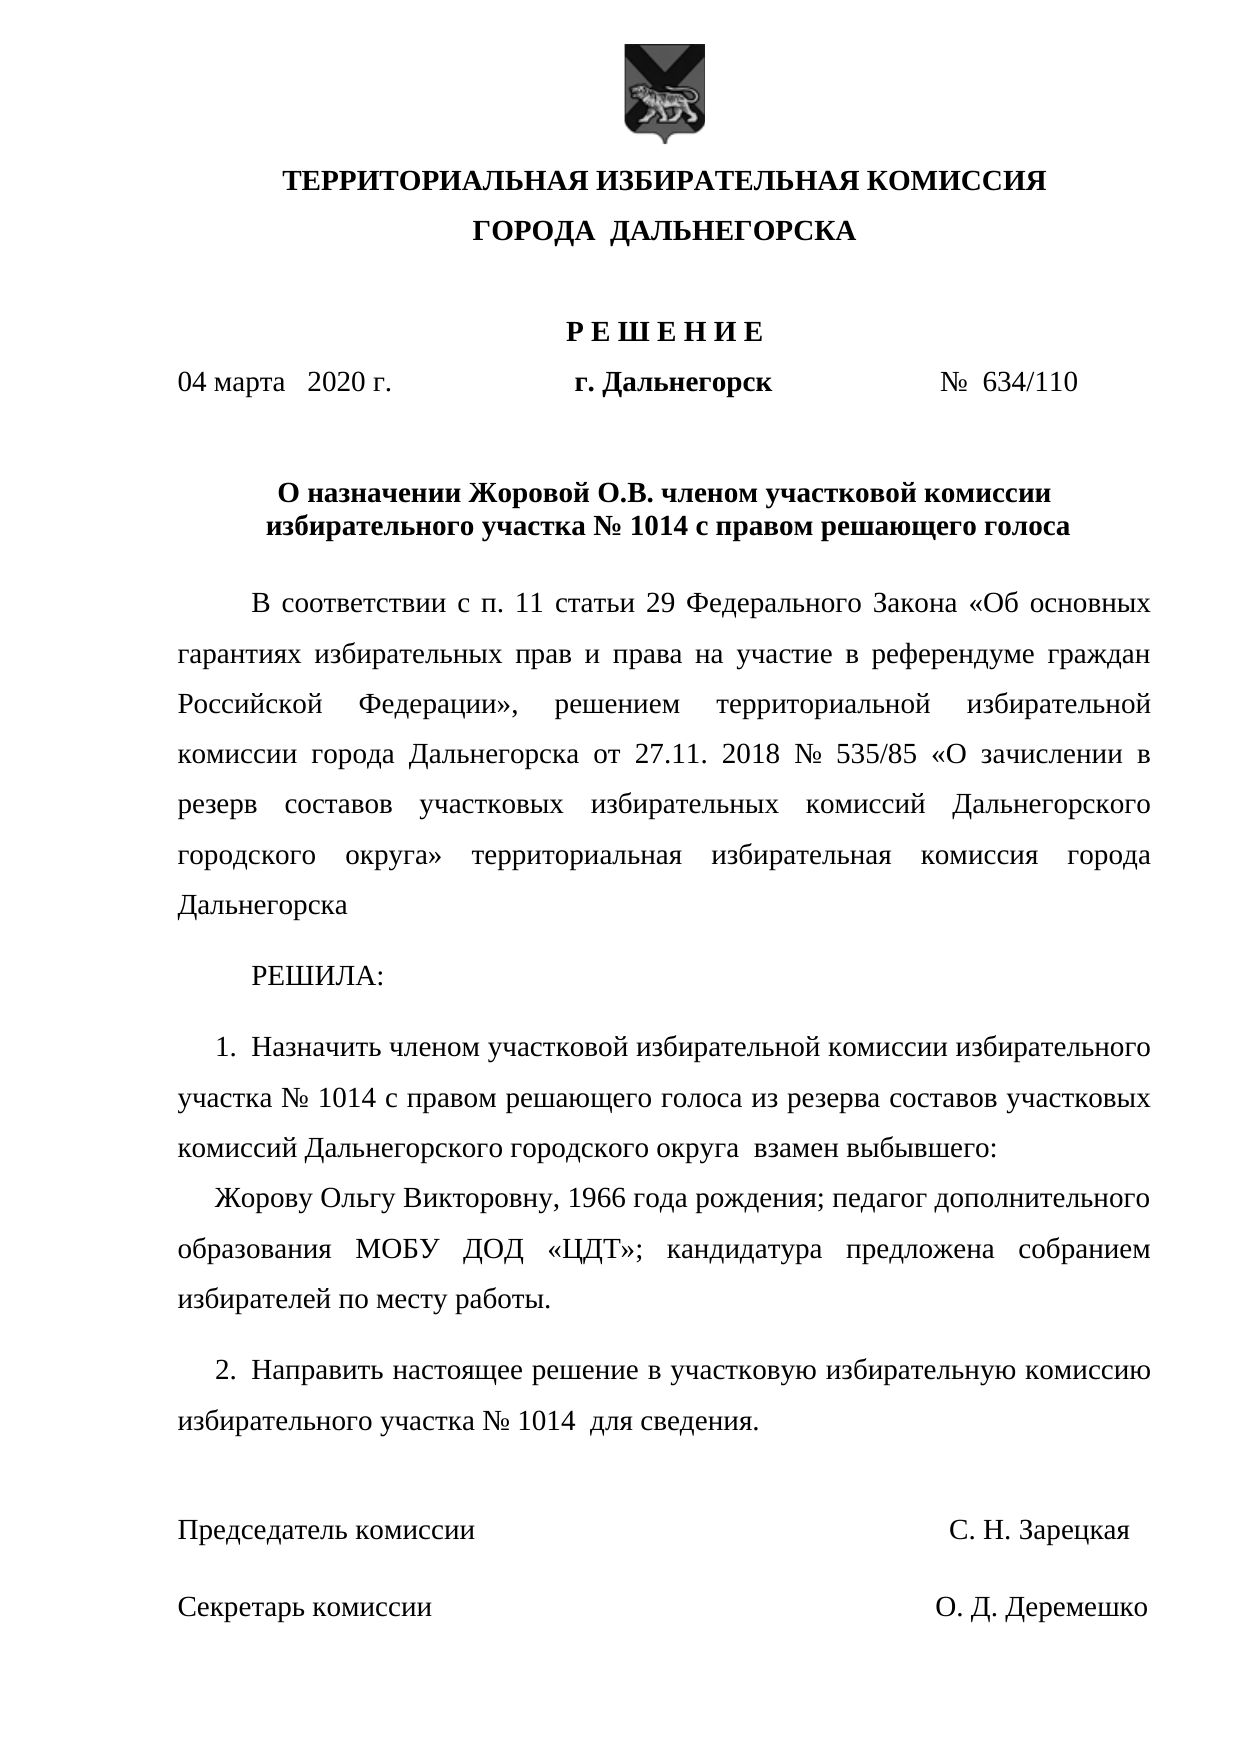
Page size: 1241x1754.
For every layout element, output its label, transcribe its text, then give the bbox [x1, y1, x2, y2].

text ГОРОДА ДАЛЬНЕГОРСКА [177, 213, 1152, 247]
text Председатель комиссии С. Н. Зарецкая [177, 1512, 1152, 1546]
text Жорову Ольгу Викторовну, 1966 года рождения; педагог дополнительного образования МОБУ ДОД «ЦДТ»; кандидатура предложена собранием избирателей по месту работы. [177, 1181, 1152, 1315]
list Направить настоящее решение в участковую избирательную комиссию избирательного участка № 1014 для сведения. [177, 1352, 1152, 1436]
text Секретарь комиссии О. Д. Деремешко [177, 1589, 1152, 1623]
text О назначении Жоровой О.В. членом участковой комиссии [177, 475, 1152, 508]
picture [623, 44, 705, 146]
text РЕШИЛА: [177, 958, 1152, 992]
text В соответствии с п. 11 статьи 29 Федерального Закона «Об основных гарантиях избирательных прав и права на участие в референдуме граждан Российской Федерации», решением территориальной избирательной комиссии города Дальнегорска от 27.11. 2018 № 535/85 «О зачислении в резерв составов участковых избирательных комиссий Дальнегорского городского округа» территориальная избирательная комиссия города Дальнегорска [177, 585, 1152, 921]
subtitle Р Е Ш Е Н И Е [177, 314, 1152, 347]
text ТЕРРИТОРИАЛЬНАЯ ИЗБИРАТЕЛЬНАЯ КОМИССИЯ [177, 163, 1152, 196]
text избирательного участка № 1014 с правом решающего голоса [177, 508, 1152, 542]
list Назначить членом участковой избирательной комиссии избирательного участка № 1014 с правом решающего голоса из резерва составов участковых комиссий Дальнегорского городского округа взамен выбывшего: [177, 1029, 1152, 1164]
text 04 марта 2020 г. г. Дальнегорск № 634/110 [177, 364, 1152, 397]
